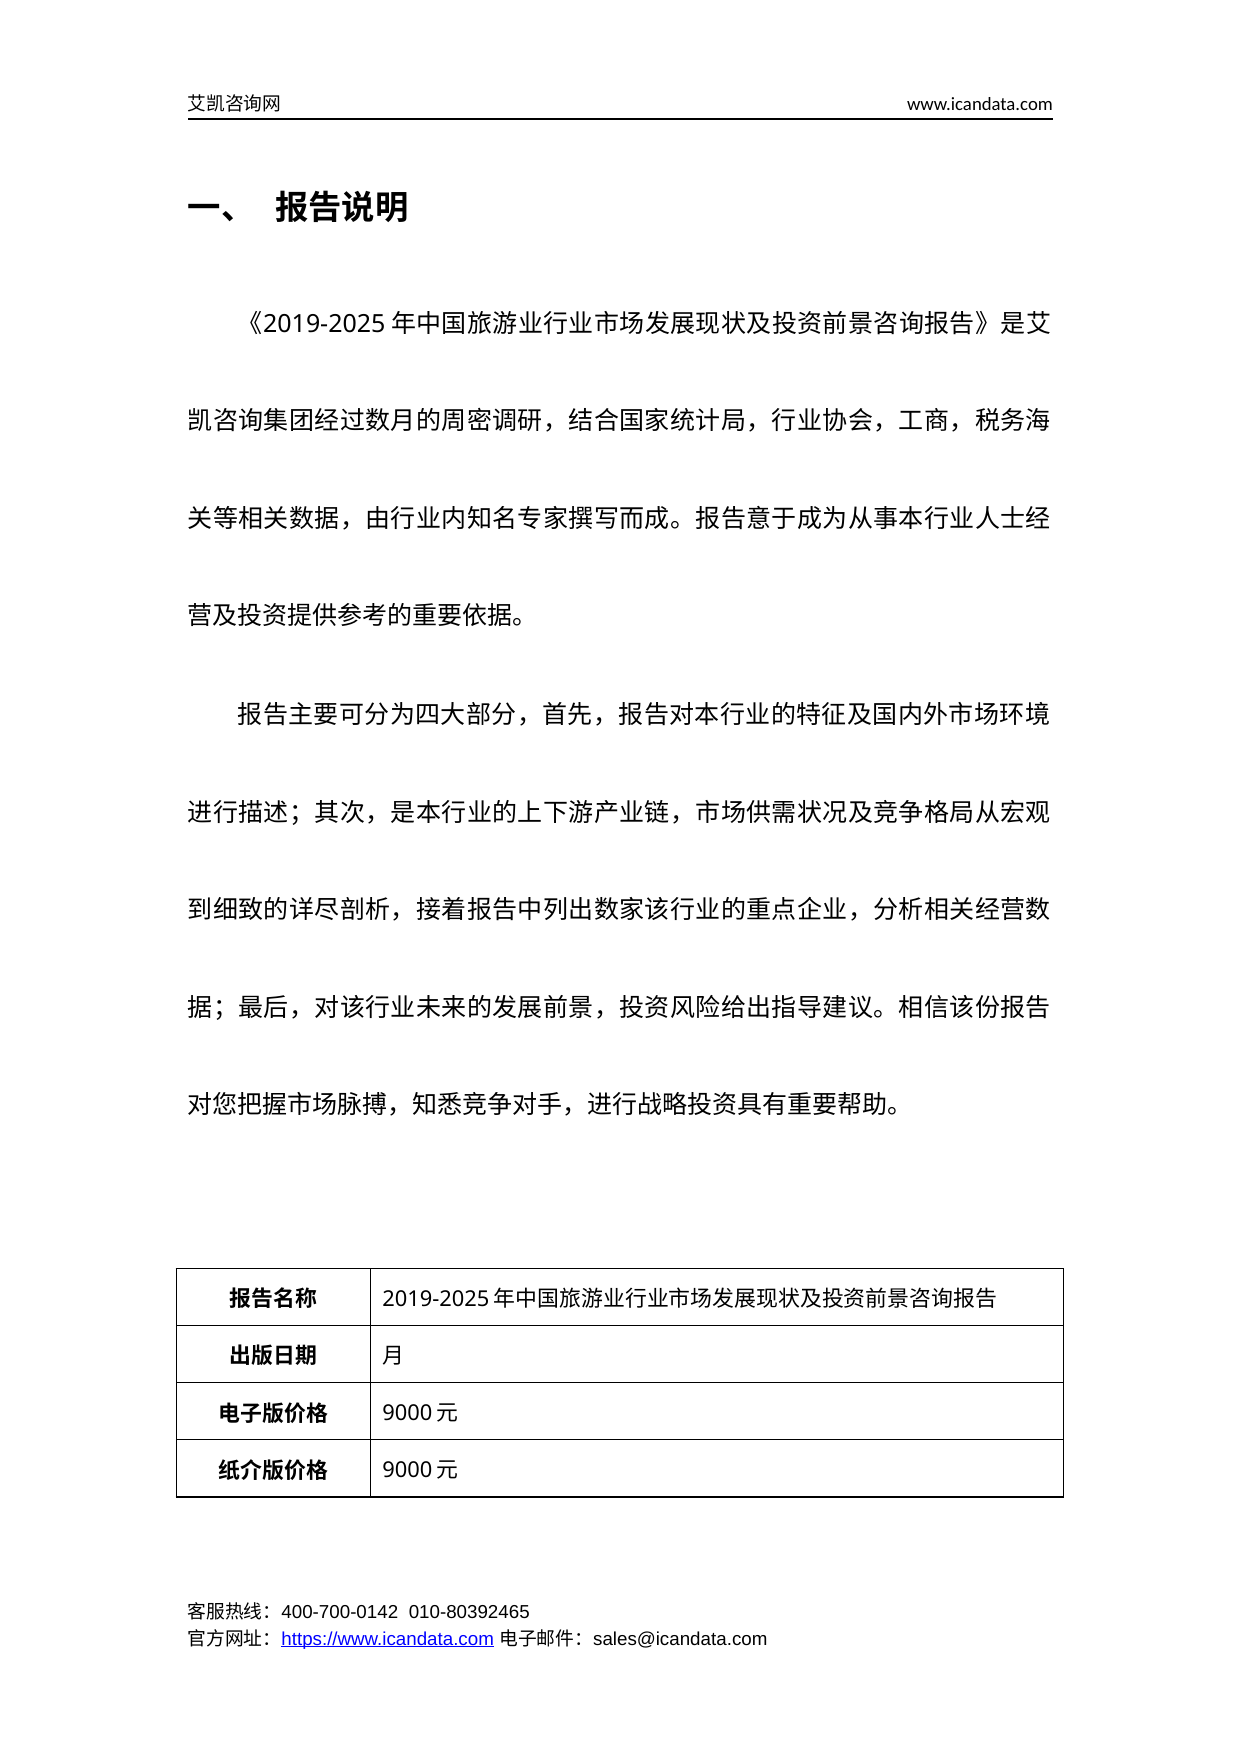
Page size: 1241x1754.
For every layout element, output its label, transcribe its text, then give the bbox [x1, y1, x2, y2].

table_cell 9000元 [371, 1440, 1063, 1496]
table_header 报告名称 [177, 1269, 370, 1325]
table_cell 月 [371, 1326, 1063, 1382]
table_cell 9000元 [371, 1383, 1063, 1439]
text 报告主要可分为四大部分，首先，报告对本行业的特征及国内外市场环境进行描述；其次，是本行业的上下游产业链，市场供需状况及竞争格局从宏观到细致的详尽剖析，接着报告中列出数家该行业的重点企业，分析相关经营数据；最后，对该行业未来的发展前景，投资风险给出指导建议。相信该份报告对您把握市场脉搏，知悉竞争对手，进行战略投资具有重要帮助。 [187, 681, 1053, 1136]
table_header 2019-2025年中国旅游业行业市场发展现状及投资前景咨询报告 [371, 1269, 1063, 1325]
table_cell 纸介版价格 [177, 1440, 370, 1496]
subtitle 报告说明 [187, 172, 1053, 237]
table_cell 出版日期 [177, 1326, 370, 1382]
text 《2019-2025年中国旅游业行业市场发展现状及投资前景咨询报告》是艾凯咨询集团经过数月的周密调研，结合国家统计局，行业协会，工商，税务海关等相关数据，由行业内知名专家撰写而成。报告意于成为从事本行业人士经营及投资提供参考的重要依据。 [187, 289, 1053, 646]
table_cell 电子版价格 [177, 1383, 370, 1439]
